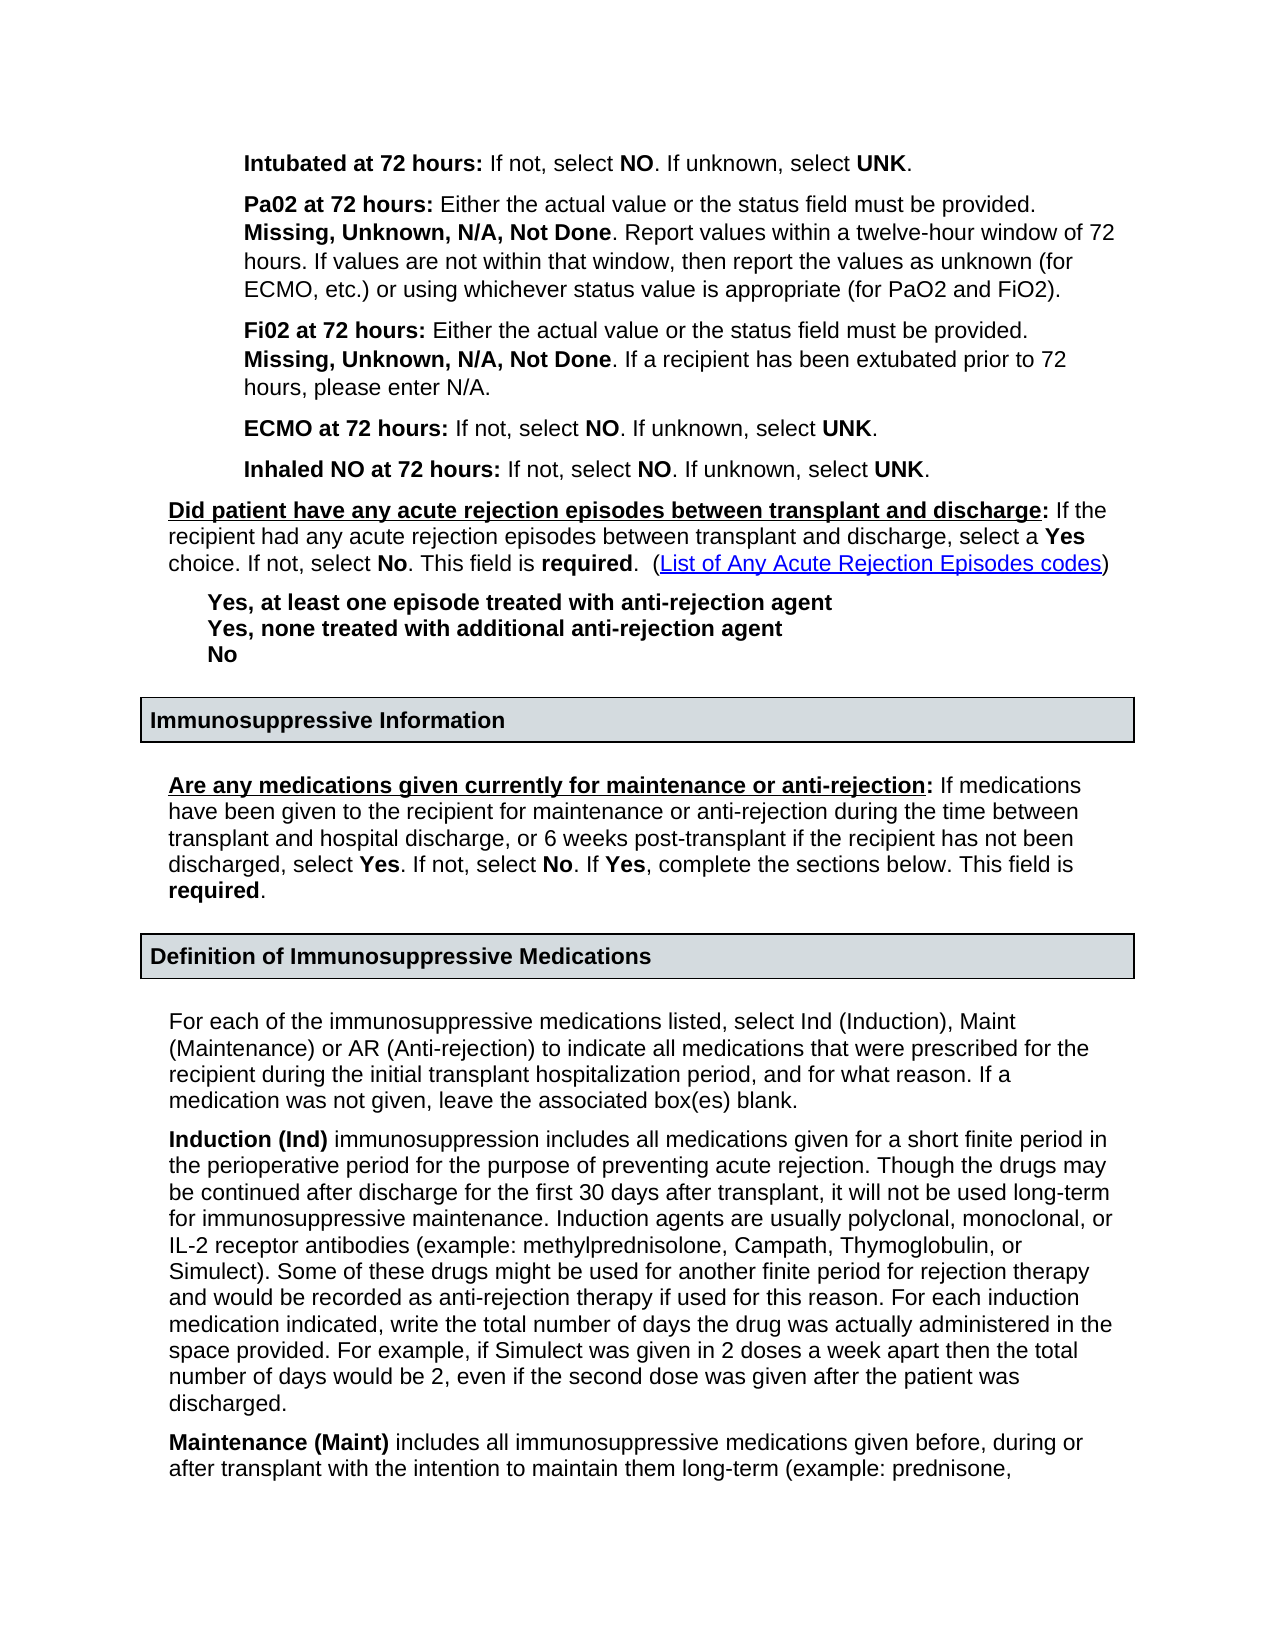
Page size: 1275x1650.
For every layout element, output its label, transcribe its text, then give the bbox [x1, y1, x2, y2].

text Intubated at 72 hours: If not, select NO. If unknown, select UNK. [244, 150, 1125, 176]
text For each of the immunosuppressive medications listed, select Ind (Induction), Maint (Maintenance) or AR (Anti-rejection) to indicate all medications that were prescribed for the recipient during the initial transplant hospitalization period, and for what reason. If a medication was not given, leave the associated box(es) blank. [169, 1008, 1125, 1114]
text Inhaled NO at 72 hours: If not, select NO. If unknown, select UNK. [244, 456, 1125, 482]
text Fi02 at 72 hours: Either the actual value or the status field must be provided. Missing, Unknown, N/A, Not Done. If a recipient has been extubated prior to 72 hours, please enter N/A. [244, 317, 1125, 400]
text Induction (Ind) immunosuppression includes all medications given for a short finite period in the perioperative period for the purpose of preventing acute rejection. Though the drugs may be continued after discharge for the first 30 days after transplant, it will not be used long-term for immunosuppressive maintenance. Induction agents are usually polyclonal, monoclonal, or IL-2 receptor antibodies (example: methylprednisolone, Campath, Thymoglobulin, or Simulect). Some of these drugs might be used for another finite period for rejection therapy and would be recorded as anti-rejection therapy if used for this reason. For each induction medication indicated, write the total number of days the drug was actually administered in the space provided. For example, if Simulect was given in 2 doses a week apart then the total number of days would be 2, even if the second dose was given after the patient was discharged. [169, 1126, 1125, 1416]
text ECMO at 72 hours: If not, select NO. If unknown, select UNK. [244, 415, 1125, 441]
text Did patient have any acute rejection episodes between transplant and discharge: If the recipient had any acute rejection episodes between transplant and discharge, select a Yes choice. If not, select No. This field is required. (List of Any Acute Rejection Episodes codes) [168, 497, 1125, 576]
text Pa02 at 72 hours: Either the actual value or the status field must be provided. Missing, Unknown, N/A, Not Done. Report values within a twelve-hour window of 72 hours. If values are not within that window, then report the values as unknown (for ECMO, etc.) or using whichever status value is appropriate (for PaO2 and FiO2).​ [244, 191, 1125, 303]
text Definition of Immunosuppressive Medications [142, 935, 1133, 978]
text Yes, at least one episode treated with anti-rejection agent Yes, none treated with additional anti-rejection agent No [207, 588, 1125, 667]
text Immunosuppressive Information [142, 698, 1133, 741]
text Are any medications given currently for maintenance or anti-rejection: If medications have been given to the recipient for maintenance or anti-rejection during the time between transplant and hospital discharge, or 6 weeks post-transplant if the recipient has not been discharged, select Yes. If not, select No. If Yes, complete the sections below. This field is required. [168, 772, 1125, 904]
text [169, 1428, 1125, 1481]
